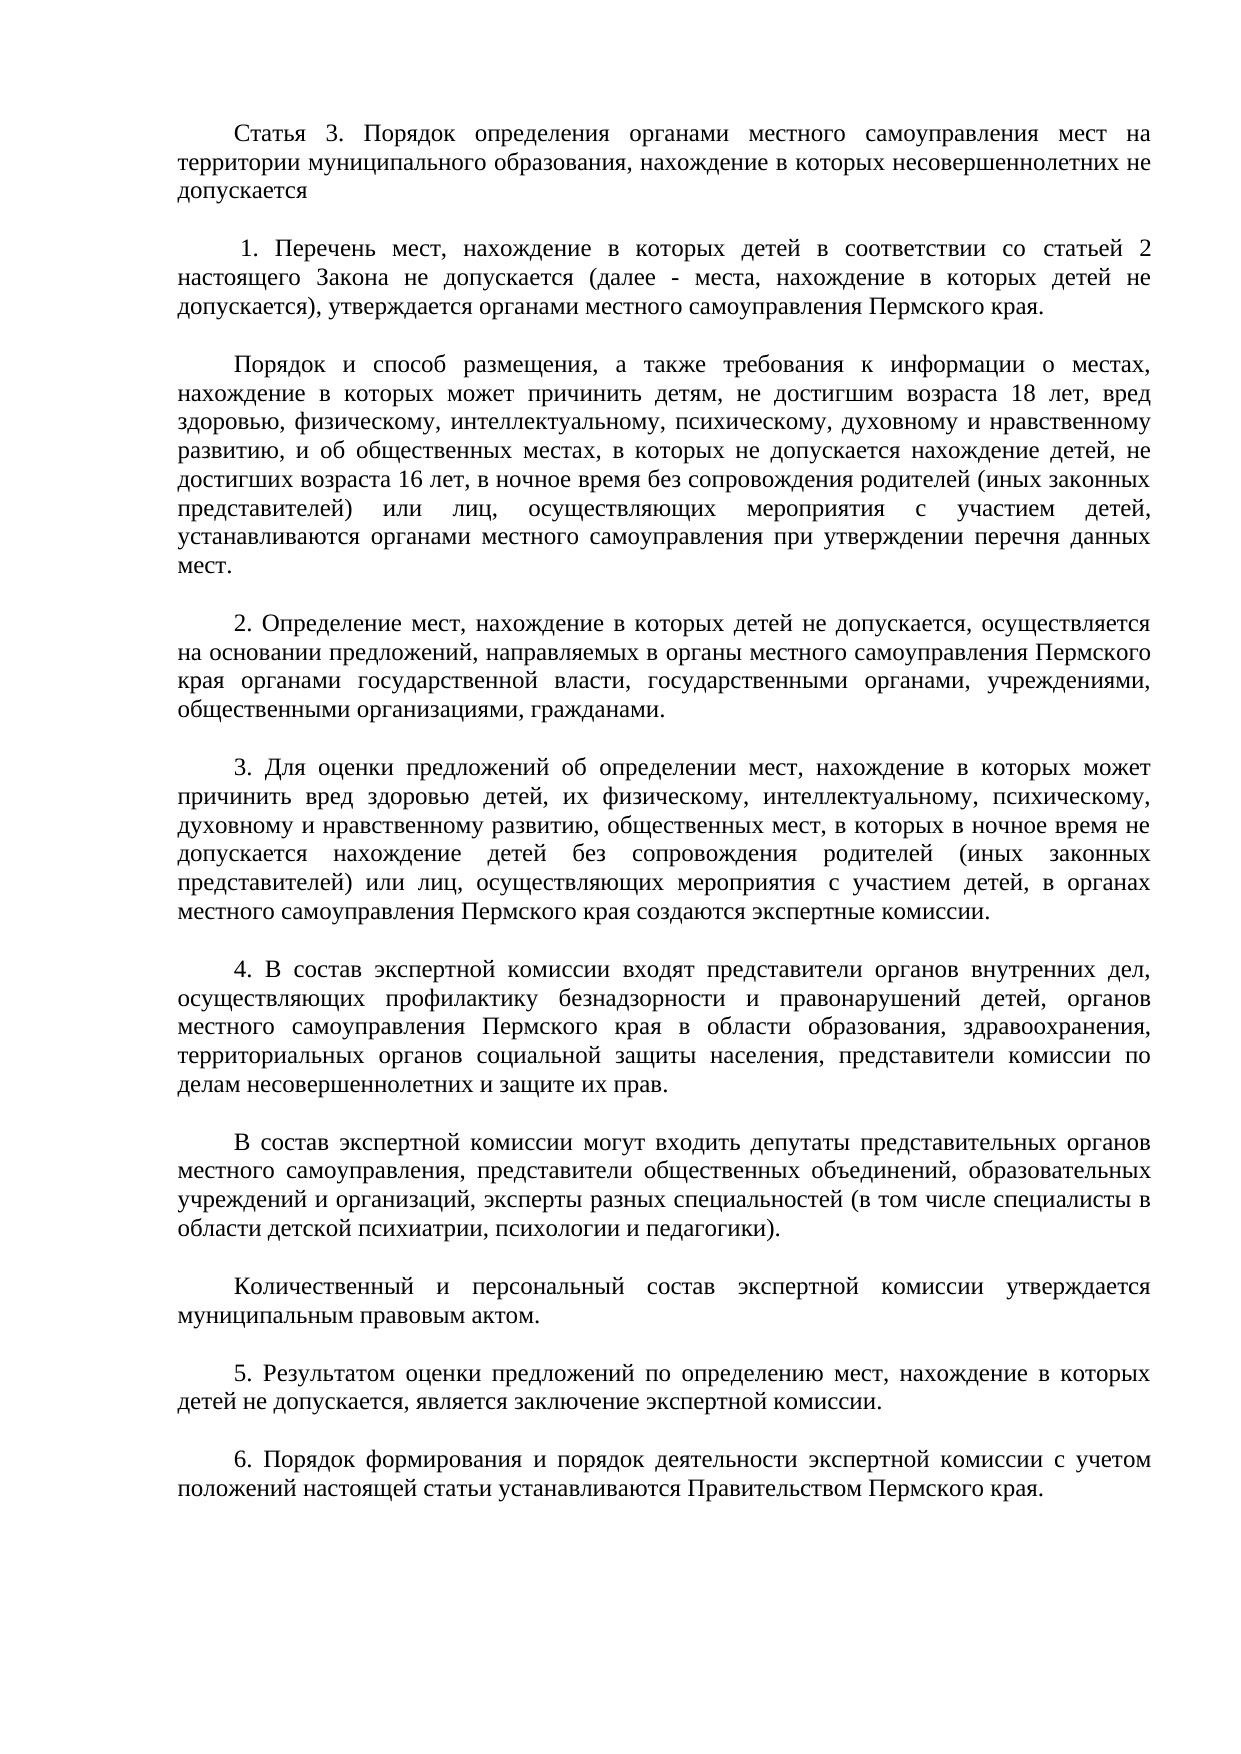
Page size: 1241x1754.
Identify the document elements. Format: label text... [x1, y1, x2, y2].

text 4. В состав экспертной комиссии входят представители органов внутренних дел, осуществляющих профилактику безнадзорности и правонарушений детей, органов местного самоуправления Пермского края в области образования, здравоохранения, территориальных органов социальной защиты населения, представители комиссии по делам несовершеннолетних и защите их прав. [177, 954, 1152, 1098]
text 1. Перечень мест, нахождение в которых детей в соответствии со статьей 2 настоящего Закона не допускается (далее - места, нахождение в которых детей не допускается), утверждается органами местного самоуправления Пермского края. [177, 233, 1152, 320]
text 5. Результатом оценки предложений по определению мест, нахождение в которых детей не допускается, является заключение экспертной комиссии. [177, 1358, 1152, 1415]
text 3. Для оценки предложений об определении мест, нахождение в которых может причинить вред здоровью детей, их физическому, интеллектуальному, психическому, духовному и нравственному развитию, общественных мест, в которых в ночное время не допускается нахождение детей без сопровождения родителей (иных законных представителей) или лиц, осуществляющих мероприятия с участием детей, в органах местного самоуправления Пермского края создаются экспертные комиссии. [177, 752, 1152, 925]
text 6. Порядок формирования и порядок деятельности экспертной комиссии с учетом положений настоящей статьи устанавливаются Правительством Пермского края. [177, 1444, 1152, 1502]
text В состав экспертной комиссии могут входить депутаты представительных органов местного самоуправления, представители общественных объединений, образовательных учреждений и организаций, эксперты разных специальностей (в том числе специалисты в области детской психиатрии, психологии и педагогики). [177, 1127, 1152, 1242]
text Статья 3. Порядок определения органами местного самоуправления мест на территории муниципального образования, нахождение в которых несовершеннолетних не допускается [177, 118, 1152, 204]
text 2. Определение мест, нахождение в которых детей не допускается, осуществляется на основании предложений, направляемых в органы местного самоуправления Пермского края органами государственной власти, государственными органами, учреждениями, общественными организациями, гражданами. [177, 608, 1152, 723]
text Порядок и способ размещения, а также требования к информации о местах, нахождение в которых может причинить детям, не достигшим возраста 18 лет, вред здоровью, физическому, интеллектуальному, психическому, духовному и нравственному развитию, и об общественных местах, в которых не допускается нахождение детей, не достигших возраста 16 лет, в ночное время без сопровождения родителей (иных законных представителей) или лиц, осуществляющих мероприятия с участием детей, устанавливаются органами местного самоуправления при утверждении перечня данных мест. [177, 349, 1152, 579]
text Количественный и персональный состав экспертной комиссии утверждается муниципальным правовым актом. [177, 1271, 1152, 1328]
